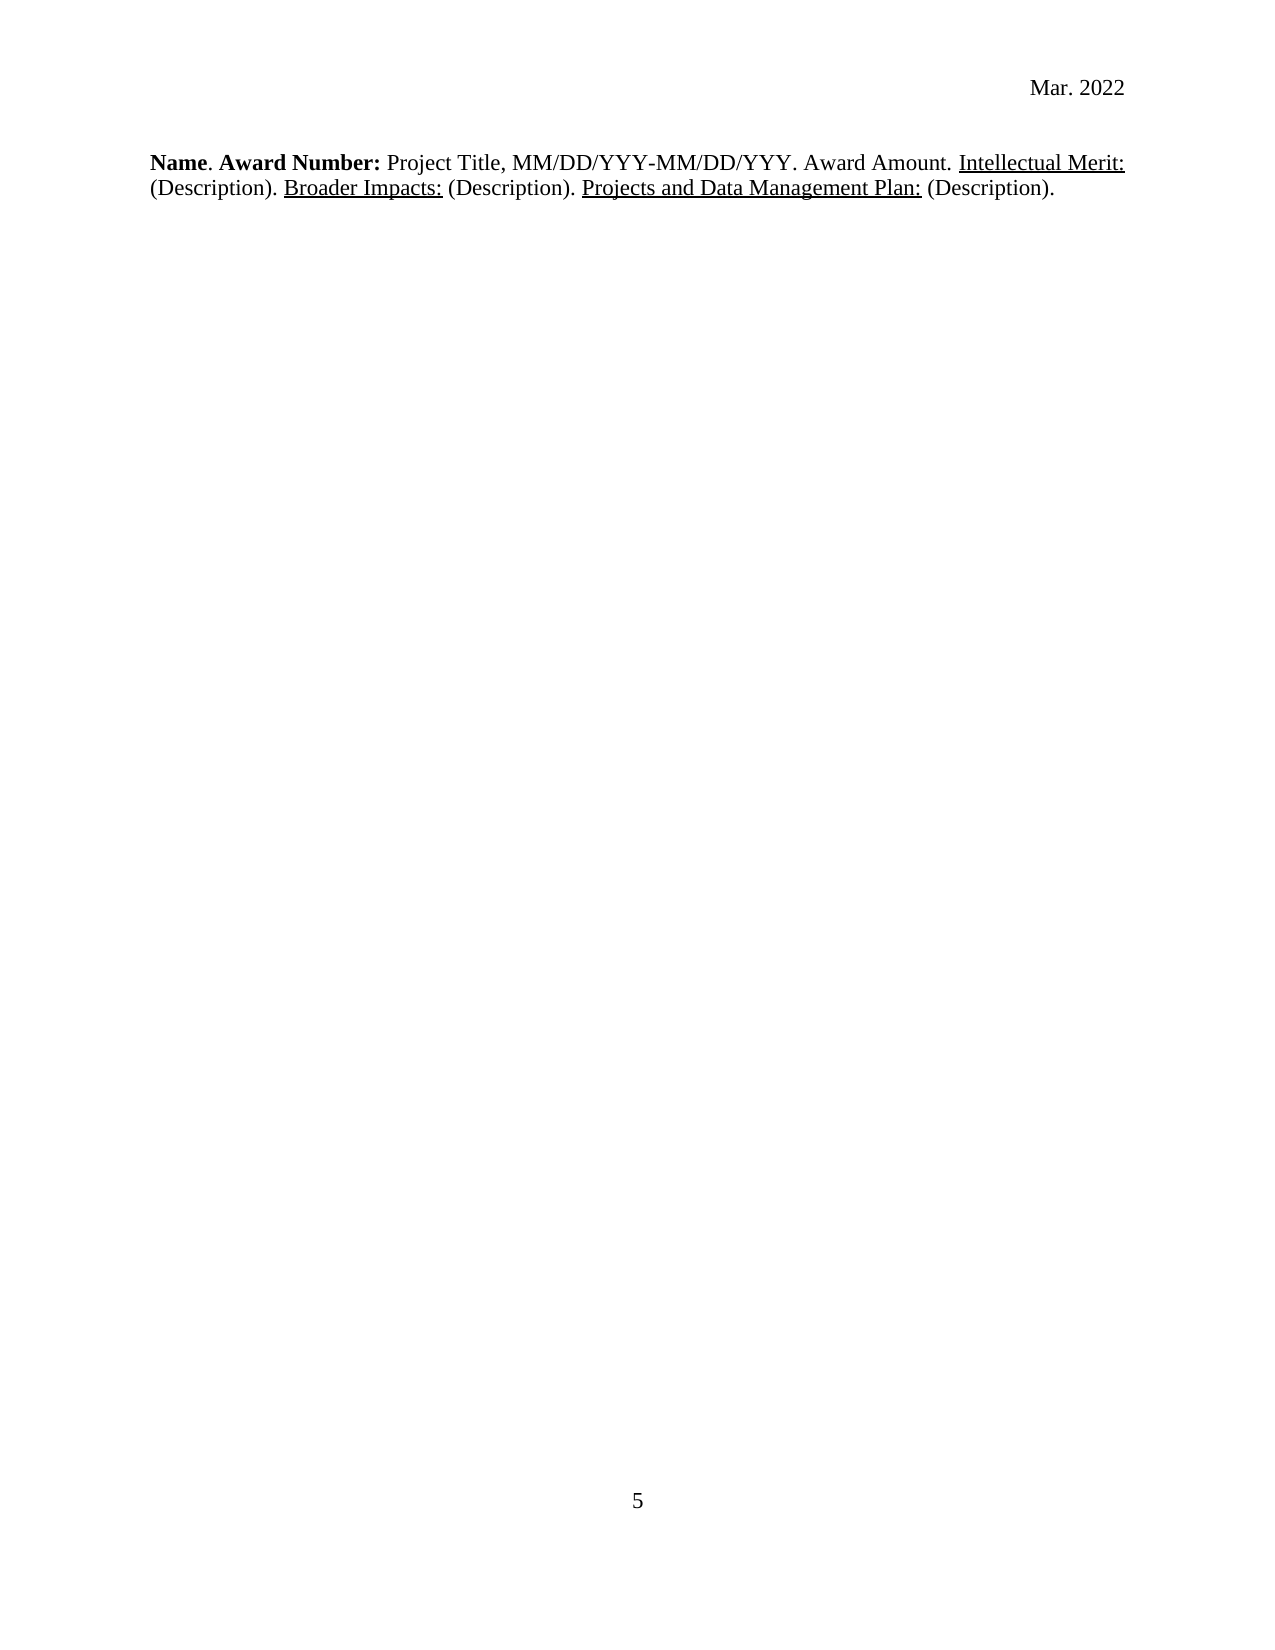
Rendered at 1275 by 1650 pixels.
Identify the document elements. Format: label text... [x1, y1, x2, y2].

text Name. Award Number: Project Title, MM/DD/YYY-MM/DD/YYY. Award Amount. Intellectual Merit: (Description). Broader Impacts: (Description). Projects and Data Management Plan: (Description). [150, 150, 1125, 200]
